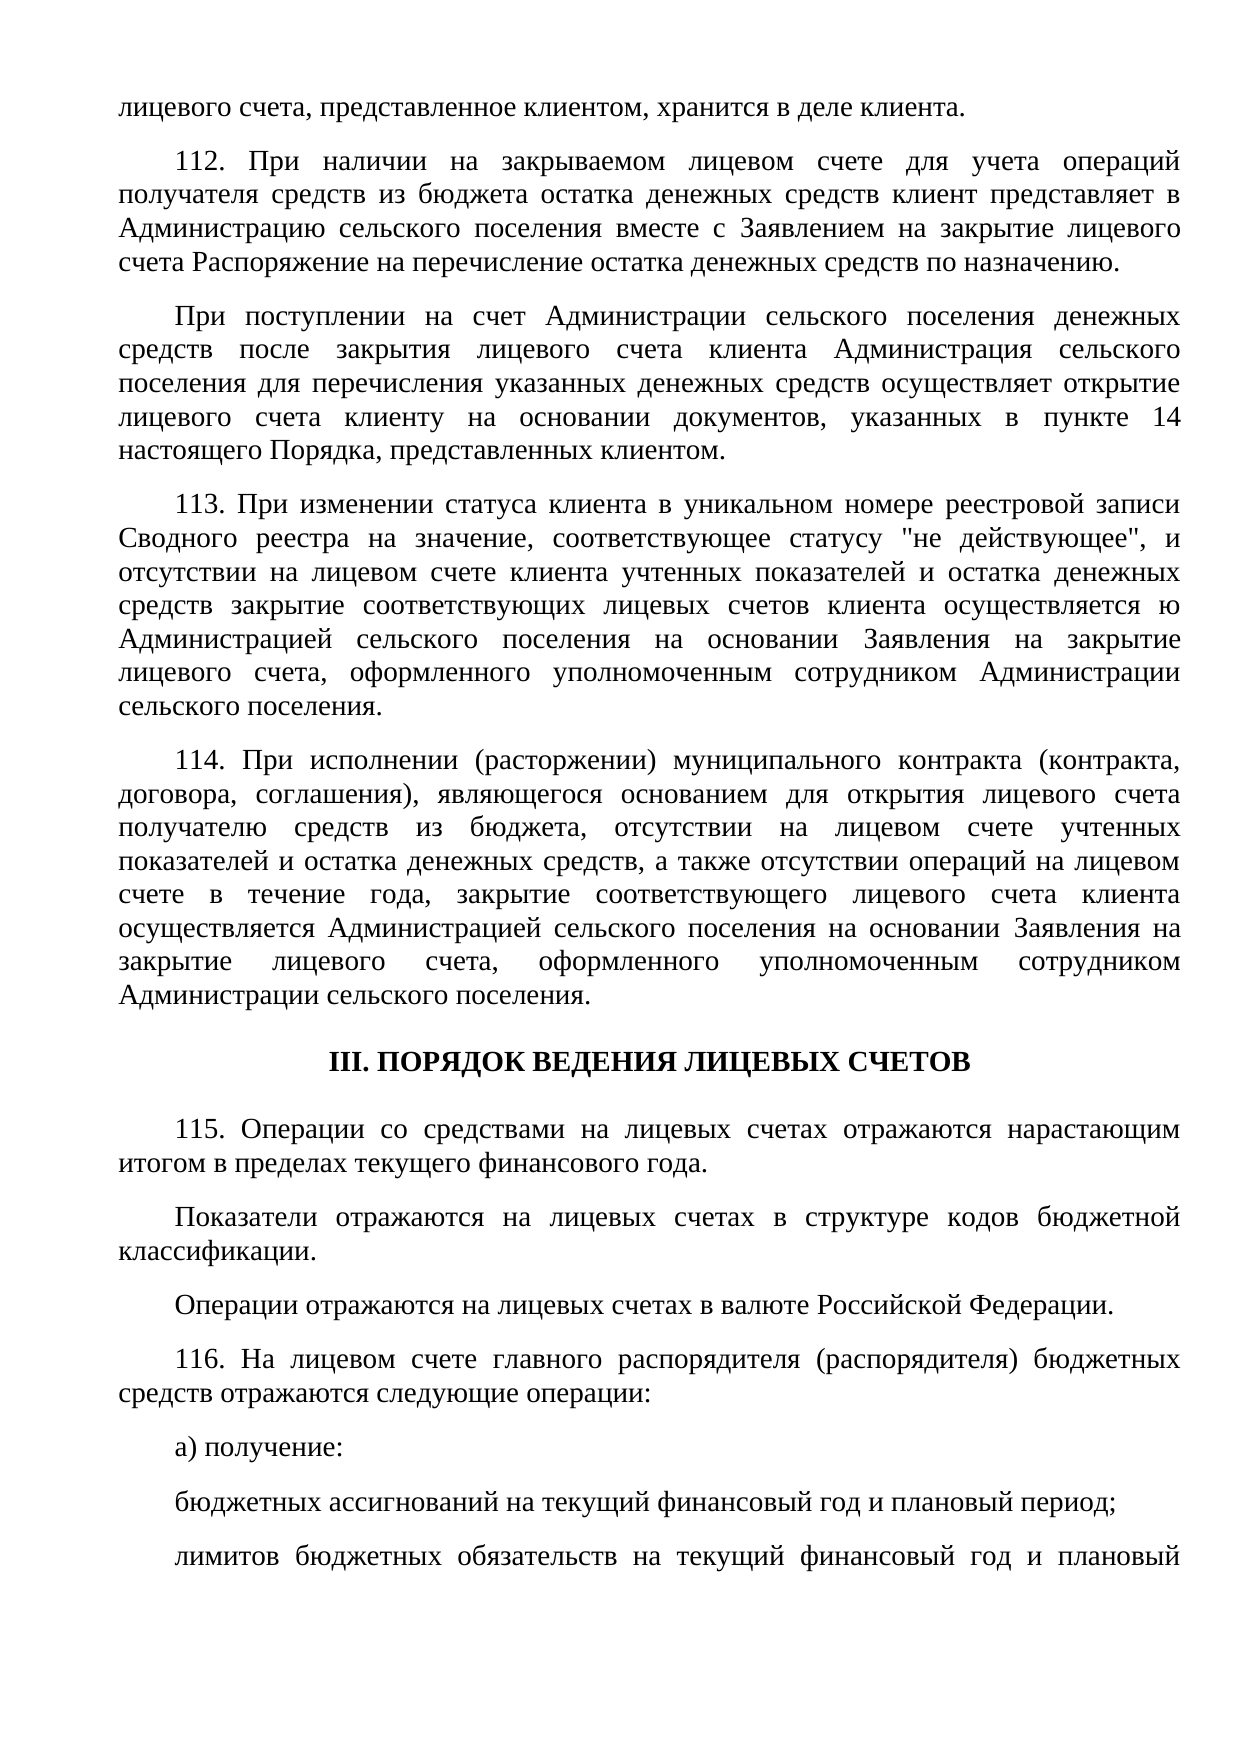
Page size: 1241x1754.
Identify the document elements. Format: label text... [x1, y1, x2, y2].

text 113. При изменении статуса клиента в уникальном номере реестровой записи Сводного реестра на значение, соответствующее статусу "не действующее", и отсутствии на лицевом счете клиента учтенных показателей и остатка денежных средств закрытие соответствующих лицевых счетов клиента осуществляется ю Администрацией сельского поселения на основании Заявления на закрытие лицевого счета, оформленного уполномоченным сотрудником Администрации сельского поселения. [118, 487, 1181, 721]
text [118, 1538, 1181, 1572]
text 112. При наличии на закрываемом лицевом счете для учета операций получателя средств из бюджета остатка денежных средств клиент представляет в Администрацию сельского поселения вместе с Заявлением на закрытие лицевого счета Распоряжение на перечисление остатка денежных средств по назначению. [118, 143, 1181, 277]
text Операции отражаются на лицевых счетах в валюте Российской Федерации. [118, 1287, 1181, 1321]
text Показатели отражаются на лицевых счетах в структуре кодов бюджетной классификации. [118, 1199, 1181, 1266]
text 114. При исполнении (расторжении) муниципального контракта (контракта, договора, соглашения), являющегося основанием для открытия лицевого счета получателю средств из бюджета, отсутствии на лицевом счете учтенных показателей и остатка денежных средств, а также отсутствии операций на лицевом счете в течение года, закрытие соответствующего лицевого счета клиента осуществляется Администрацией сельского поселения на основании Заявления на закрытие лицевого счета, оформленного уполномоченным сотрудником Администрации сельского поселения. [118, 742, 1181, 1011]
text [118, 89, 1181, 122]
text 115. Операции со средствами на лицевых счетах отражаются нарастающим итогом в пределах текущего финансового года. [118, 1111, 1181, 1178]
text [118, 1484, 1181, 1517]
text При поступлении на счет Администрации сельского поселения денежных средств после закрытия лицевого счета клиента Администрация сельского поселения для перечисления указанных денежных средств осуществляет открытие лицевого счета клиенту на основании документов, указанных в пункте 14 настоящего Порядка, представленных клиентом. [118, 298, 1181, 466]
text а) получение: [118, 1429, 1181, 1463]
title III. ПОРЯДОК ВЕДЕНИЯ ЛИЦЕВЫХ СЧЕТОВ [118, 1044, 1181, 1078]
text 116. На лицевом счете главного распорядителя (распорядителя) бюджетных средств отражаются следующие операции: [118, 1341, 1181, 1408]
